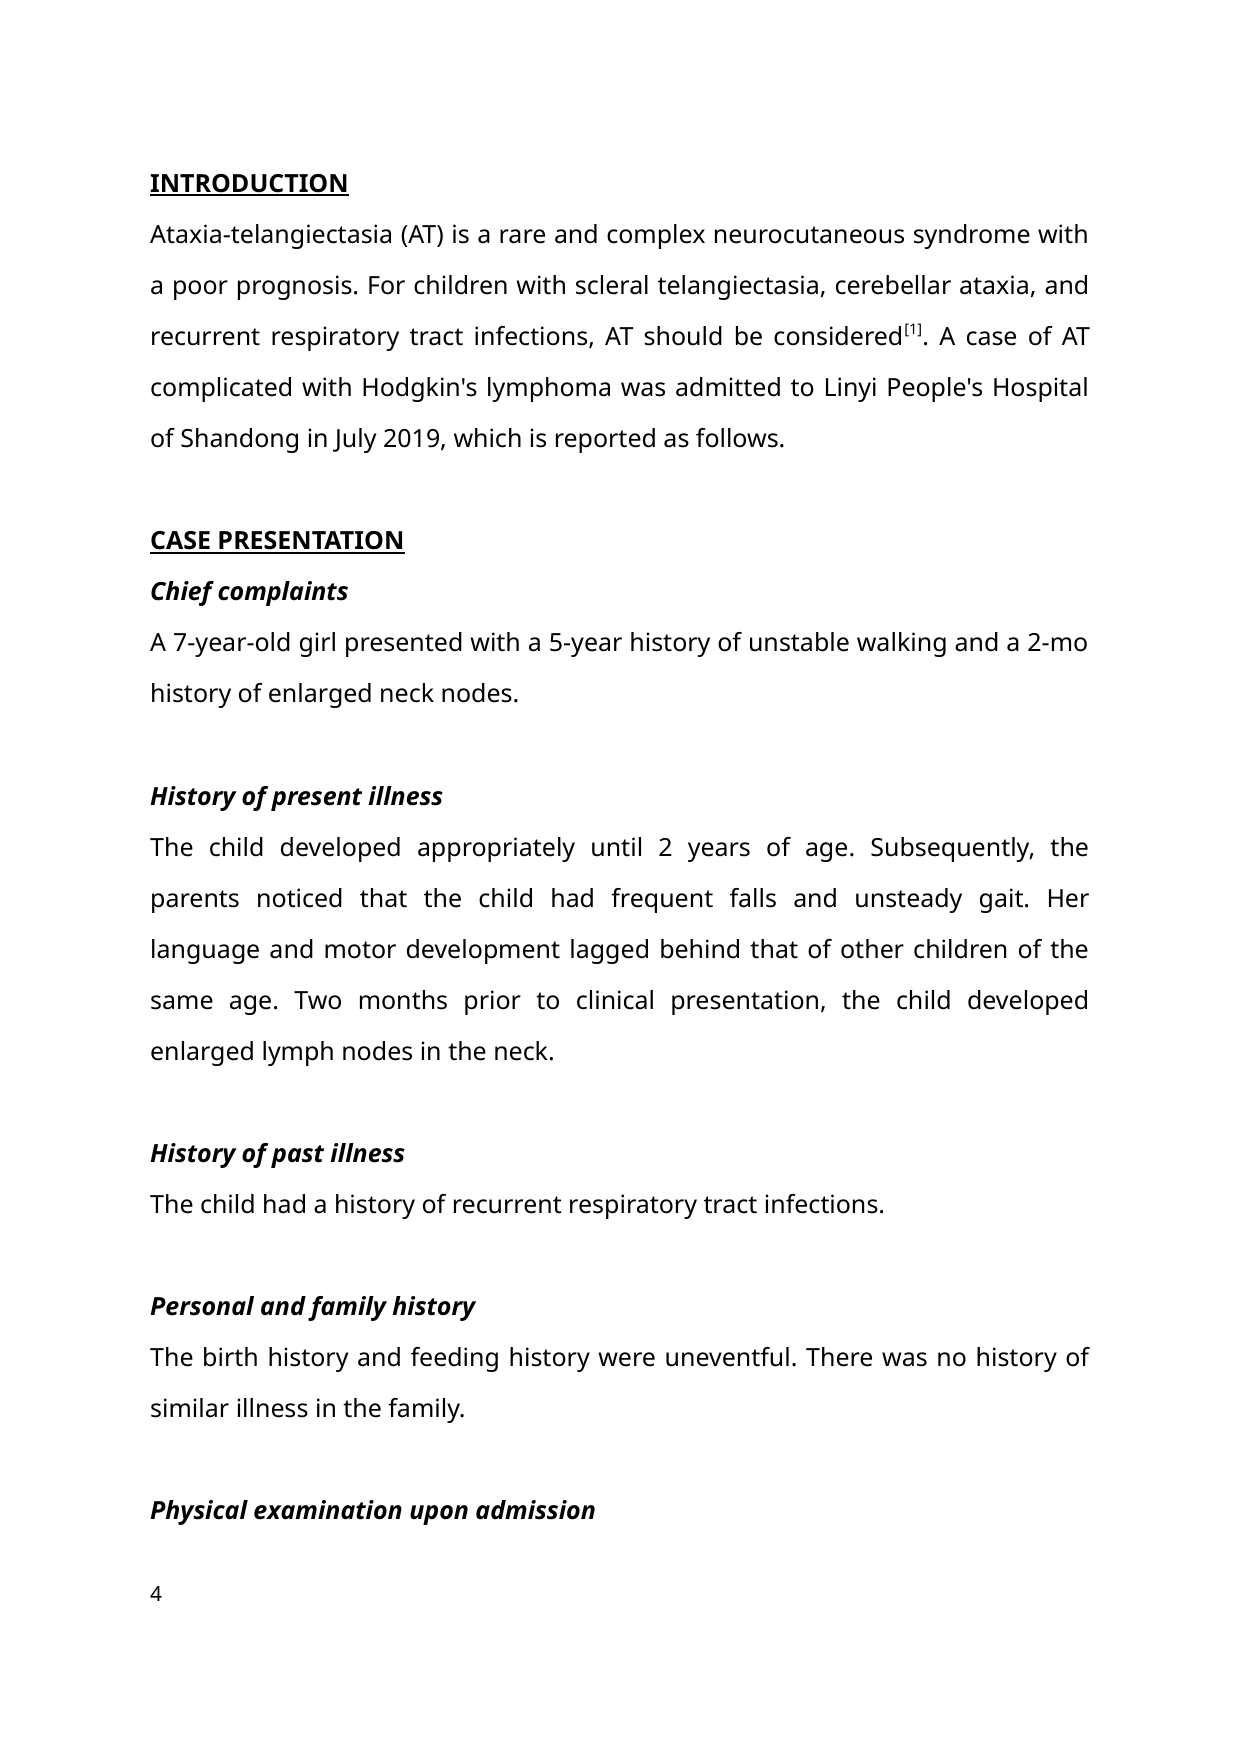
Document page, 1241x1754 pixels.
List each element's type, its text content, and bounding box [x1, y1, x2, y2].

text Ataxia-telangiectasia (AT) is a rare and complex neurocutaneous syndrome with a poor prognosis. For children with scleral telangiectasia, cerebellar ataxia, and recurrent respiratory tract infections, AT should be considered[1]. A case of AT complicated with Hodgkin's lymphoma was admitted to Linyi People's Hospital of Shandong in July 2019, which is reported as follows. [150, 217, 1090, 455]
text The child developed appropriately until 2 years of age. Subsequently, the parents noticed that the child had frequent falls and unsteady gait. Her language and motor development lagged behind that of other children of the same age. Two months prior to clinical presentation, the child developed enlarged lymph nodes in the neck. [150, 829, 1090, 1067]
list Chief complaints [150, 574, 1090, 608]
list CASE PRESENTATION [150, 523, 1090, 557]
text Personal and family history [150, 1288, 1090, 1323]
text INTRODUCTION [150, 166, 1090, 200]
text A 7-year-old girl presented with a 5-year history of unstable walking and a 2-mo history of enlarged neck nodes. [150, 625, 1090, 710]
text History of present illness [150, 778, 1090, 812]
text The birth history and feeding history were uneventful. There was no history of similar illness in the family. [150, 1339, 1090, 1425]
text The child had a history of recurrent respiratory tract infections. [150, 1186, 1090, 1221]
text Physical examination upon admission [150, 1493, 1090, 1527]
text History of past illness [150, 1135, 1090, 1169]
